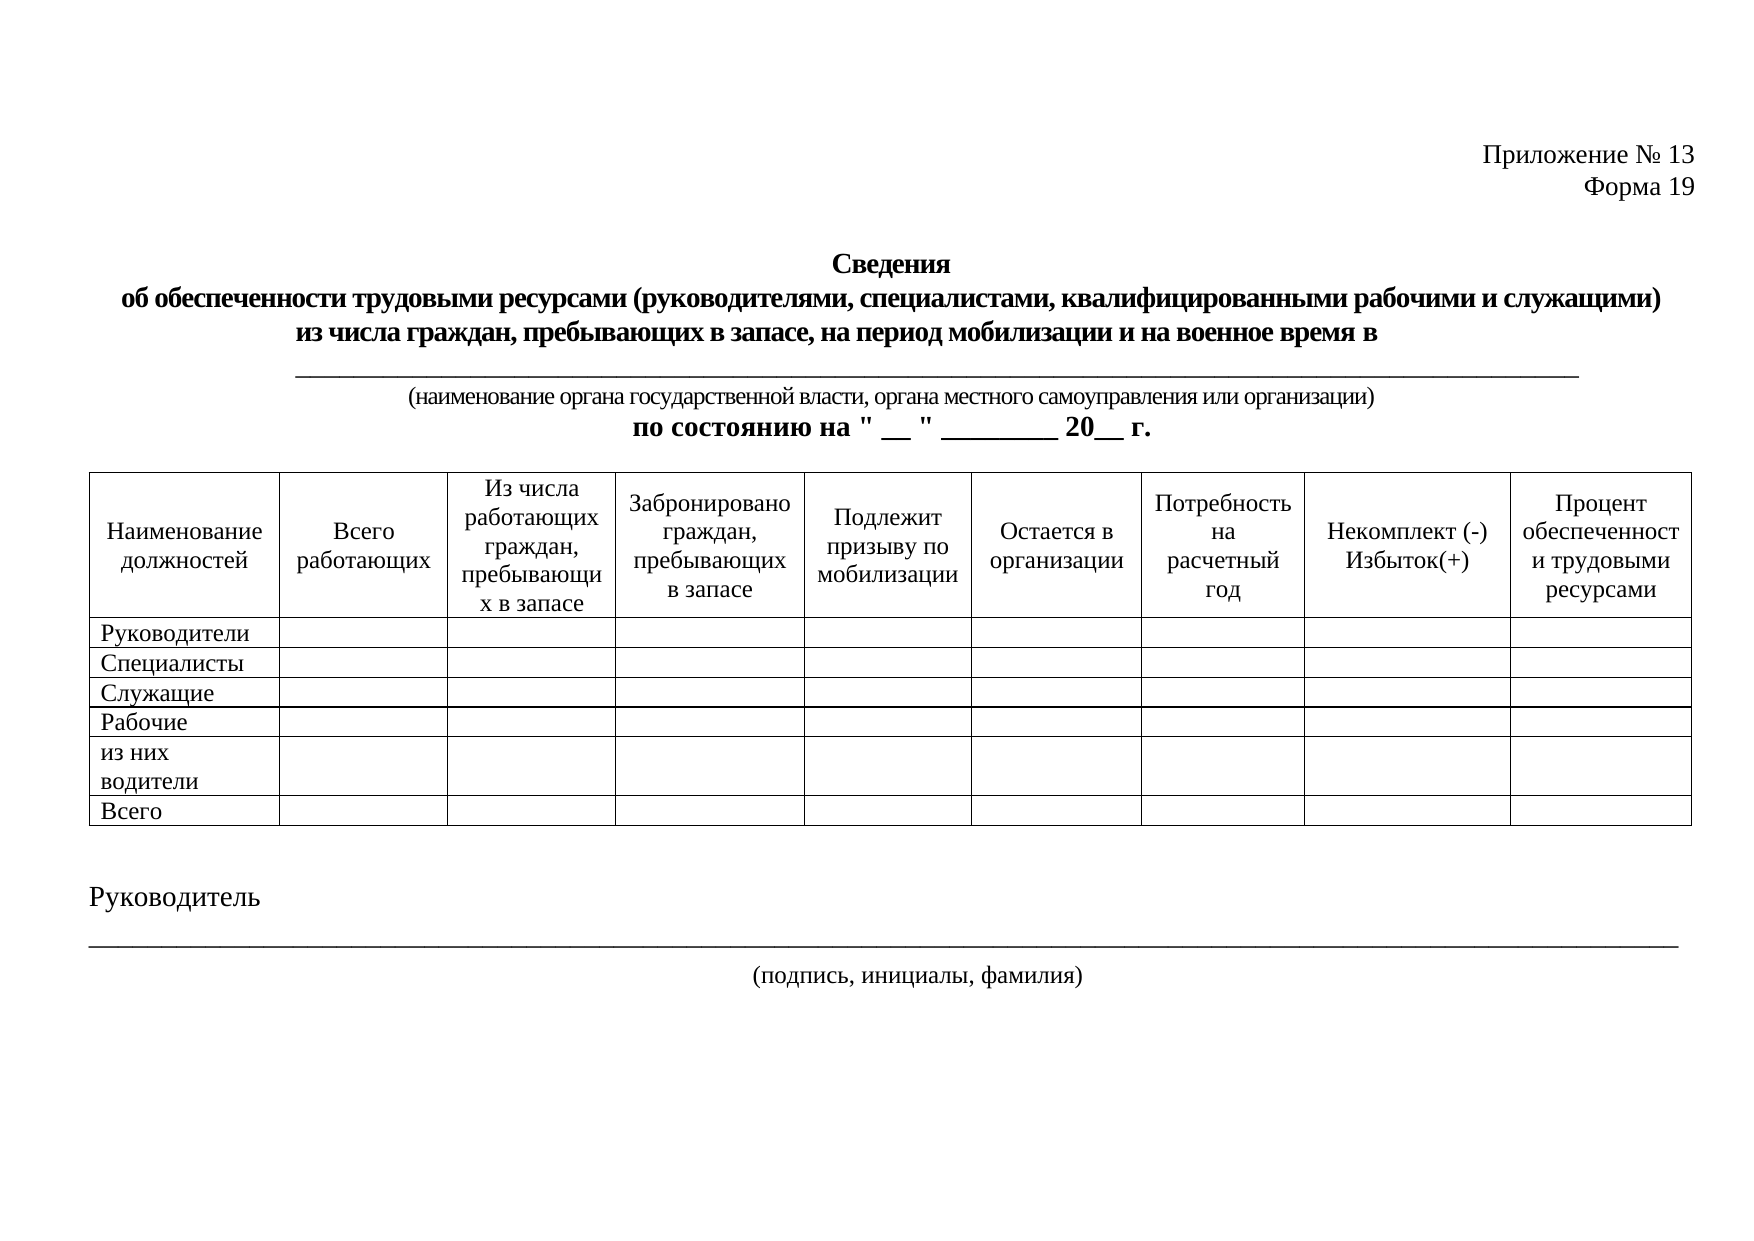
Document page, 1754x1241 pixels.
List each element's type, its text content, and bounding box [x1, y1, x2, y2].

table_cell [616, 708, 804, 736]
table_cell [616, 678, 804, 706]
table_cell [448, 648, 615, 677]
table_cell [1511, 708, 1691, 736]
table_cell [448, 618, 615, 647]
table_cell [448, 737, 615, 795]
table_cell [972, 708, 1141, 736]
text об обеспеченности трудовыми ресурсами (руководителями, специалистами, квалифицированными рабочими и служащими) [89, 280, 1695, 314]
text Руководитель _____________________________________________________________________________________________________________ (подпись, инициалы, фамилия) [89, 879, 1695, 989]
table_cell Служащие [90, 678, 279, 706]
table_cell [616, 796, 804, 824]
table_cell [1142, 618, 1304, 647]
table_cell [1142, 708, 1304, 736]
table_cell [805, 796, 971, 824]
table_header Остается в организации [972, 473, 1141, 617]
table_cell Руководители [90, 618, 279, 647]
table_cell [280, 678, 447, 706]
table_cell [972, 648, 1141, 677]
table_header Забронировано граждан, пребывающих в запасе [616, 473, 804, 617]
table_cell [1142, 678, 1304, 706]
table_cell [805, 648, 971, 677]
table_cell [1305, 618, 1510, 647]
text Приложение № 13 [89, 138, 1695, 170]
table_cell [972, 618, 1141, 647]
table_cell [448, 796, 615, 824]
table_cell [1142, 648, 1304, 677]
table_cell [805, 737, 971, 795]
text (наименование органа государственной власти, органа местного самоуправления или организации) [89, 381, 1695, 409]
table_cell [616, 737, 804, 795]
table_header Подлежит призыву по мобилизации [805, 473, 971, 617]
text Сведения [89, 247, 1695, 280]
table_cell из них водители [90, 737, 279, 795]
table_cell [1142, 796, 1304, 824]
table_cell [1511, 796, 1691, 824]
table_cell [448, 708, 615, 736]
table_cell [1305, 648, 1510, 677]
table_cell [280, 737, 447, 795]
table_header Некомплект (-) Избыток(+) [1305, 473, 1510, 617]
table_cell [1511, 678, 1691, 706]
table_cell [1511, 737, 1691, 795]
table_cell [280, 618, 447, 647]
table_cell [1511, 648, 1691, 677]
table_cell [1305, 708, 1510, 736]
table_cell Рабочие [90, 708, 279, 736]
table_cell [280, 648, 447, 677]
table_cell [972, 796, 1141, 824]
table_cell [1305, 796, 1510, 824]
table_header Наименование должностей [90, 473, 279, 617]
table_cell [1142, 737, 1304, 795]
table_cell [805, 678, 971, 706]
table_cell [280, 796, 447, 824]
table_header Всего работающих [280, 473, 447, 617]
table_cell [1305, 678, 1510, 706]
table_cell [1511, 618, 1691, 647]
table_cell [972, 678, 1141, 706]
table_cell [448, 678, 615, 706]
table_cell [805, 618, 971, 647]
table_cell [805, 708, 971, 736]
table_cell [1305, 737, 1510, 795]
table_cell [616, 648, 804, 677]
table_cell [616, 618, 804, 647]
table_header Из числа работающих граждан, пребывающих в запасе [448, 473, 615, 617]
table_cell Всего [90, 796, 279, 824]
table_cell [972, 737, 1141, 795]
text из числа граждан, пребывающих в запасе, на период мобилизации и на военное время в ________________________________________________________________________________________ [295, 314, 1695, 381]
table_header Процент обеспеченности трудовыми ресурсами [1511, 473, 1691, 617]
table_cell [280, 708, 447, 736]
text Форма 19 [89, 170, 1695, 201]
table_cell Специалисты [90, 648, 279, 677]
text по состоянию на " __ " ________ 20__ г. [89, 409, 1695, 443]
table_header Потребность на расчетный год [1142, 473, 1304, 617]
